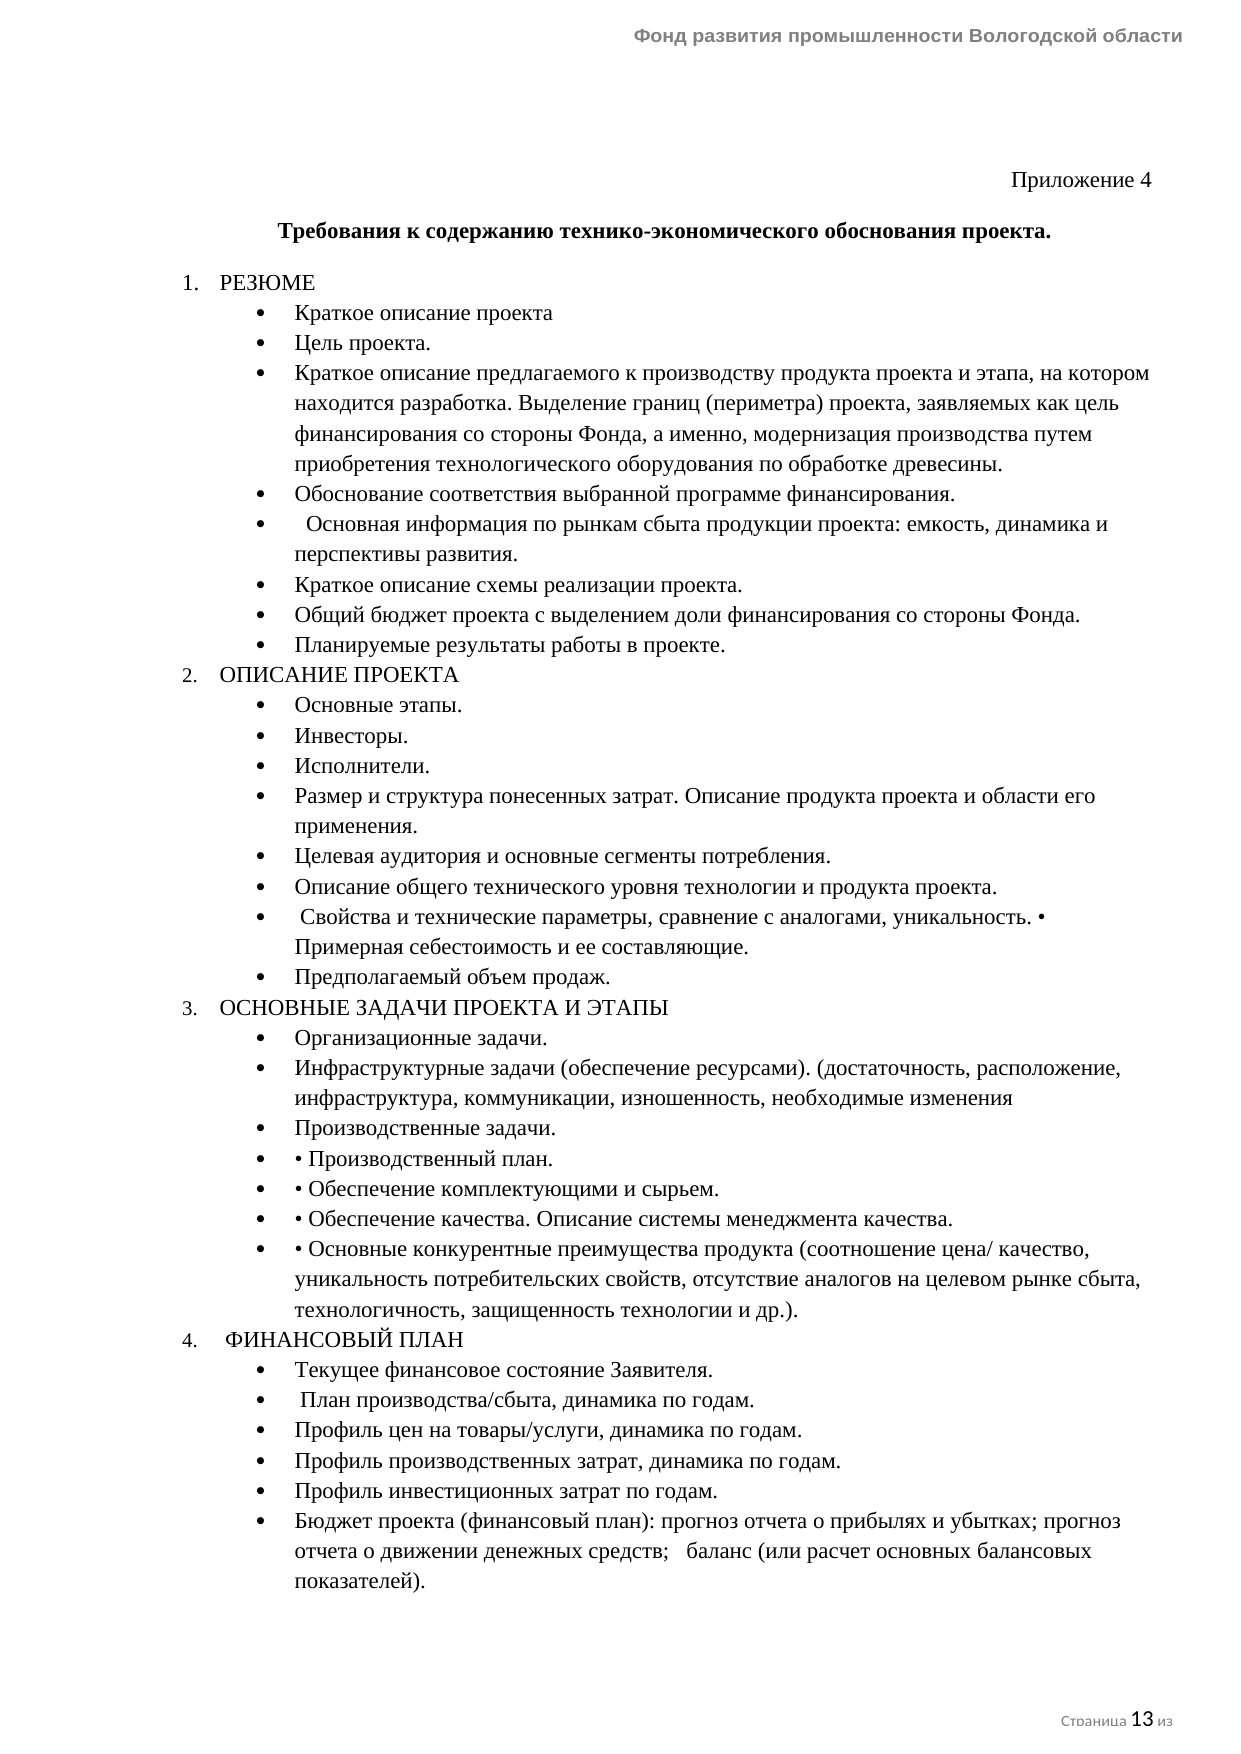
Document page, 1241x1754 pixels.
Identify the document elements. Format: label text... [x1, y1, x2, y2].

list Краткое описание схемы реализации проекта. [257, 571, 1152, 597]
list Целевая аудитория и основные сегменты потребления. [257, 843, 1152, 869]
list Основная информация по рынкам сбыта продукции проекта: емкость, динамика и перспективы развития. [257, 510, 1152, 567]
list Предполагаемый объем продаж. [257, 963, 1152, 990]
list ОПИСАНИЕ ПРОЕКТА [182, 661, 1152, 688]
list Краткое описание проекта [257, 299, 1152, 325]
list Обоснование соответствия выбранной программе финансирования. [257, 480, 1152, 506]
list ОСНОВНЫЕ ЗАДАЧИ ПРОЕКТА И ЭТАПЫ [182, 994, 1152, 1020]
list Общий бюджет проекта с выделением доли финансирования со стороны Фонда. [257, 601, 1152, 627]
list Основные этапы. [257, 692, 1152, 718]
list Свойства и технические параметры, сравнение с аналогами, уникальность. • Примерная себестоимость и ее составляющие. [257, 903, 1152, 959]
list Инвесторы. [257, 722, 1152, 748]
list • Производственный план. [257, 1145, 1152, 1171]
list Профиль цен на товары/услуги, динамика по годам. [257, 1417, 1152, 1443]
list Текущее финансовое состояние Заявителя. [257, 1356, 1152, 1382]
list Инфраструктурные задачи (обеспечение ресурсами). (достаточность, расположение, инфраструктура, коммуникации, изношенность, необходимые изменения [257, 1054, 1152, 1111]
list Описание общего технического уровня технологии и продукта проекта. [257, 873, 1152, 899]
list Краткое описание предлагаемого к производству продукта проекта и этапа, на котором находится разработка. Выделение границ (периметра) проекта, заявляемых как цель финансирования со стороны Фонда, а именно, модернизация производства путем приобретения технологического оборудования по обработке древесины. [257, 359, 1152, 476]
list Профиль инвестиционных затрат по годам. [257, 1477, 1152, 1503]
text Приложение 4 [177, 167, 1152, 193]
list Профиль производственных затрат, динамика по годам. [257, 1447, 1152, 1473]
list Размер и структура понесенных затрат. Описание продукта проекта и области его применения. [257, 782, 1152, 839]
list Цель проекта. [257, 329, 1152, 355]
list План производства/сбыта, динамика по годам. [257, 1386, 1152, 1413]
list Бюджет проекта (финансовый план): прогноз отчета о прибылях и убытках; прогноз отчета о движении денежных средств; баланс (или расчет основных балансовых показателей). [257, 1507, 1152, 1594]
list • Обеспечение комплектующими и сырьем. [257, 1175, 1152, 1201]
list ФИНАНСОВЫЙ ПЛАН [182, 1326, 1152, 1352]
text Требования к содержанию технико-экономического обоснования проекта. [177, 218, 1152, 244]
list Исполнители. [257, 752, 1152, 778]
list • Обеспечение качества. Описание системы менеджмента качества. [257, 1205, 1152, 1231]
list Производственные задачи. [257, 1114, 1152, 1141]
list • Основные конкурентные преимущества продукта (соотношение цена/ качество, уникальность потребительских свойств, отсутствие аналогов на целевом рынке сбыта, технологичность, защищенность технологии и др.). [257, 1235, 1152, 1322]
list Организационные задачи. [257, 1024, 1152, 1050]
list РЕЗЮМЕ [182, 269, 1152, 295]
list Планируемые результаты работы в проекте. [257, 631, 1152, 657]
